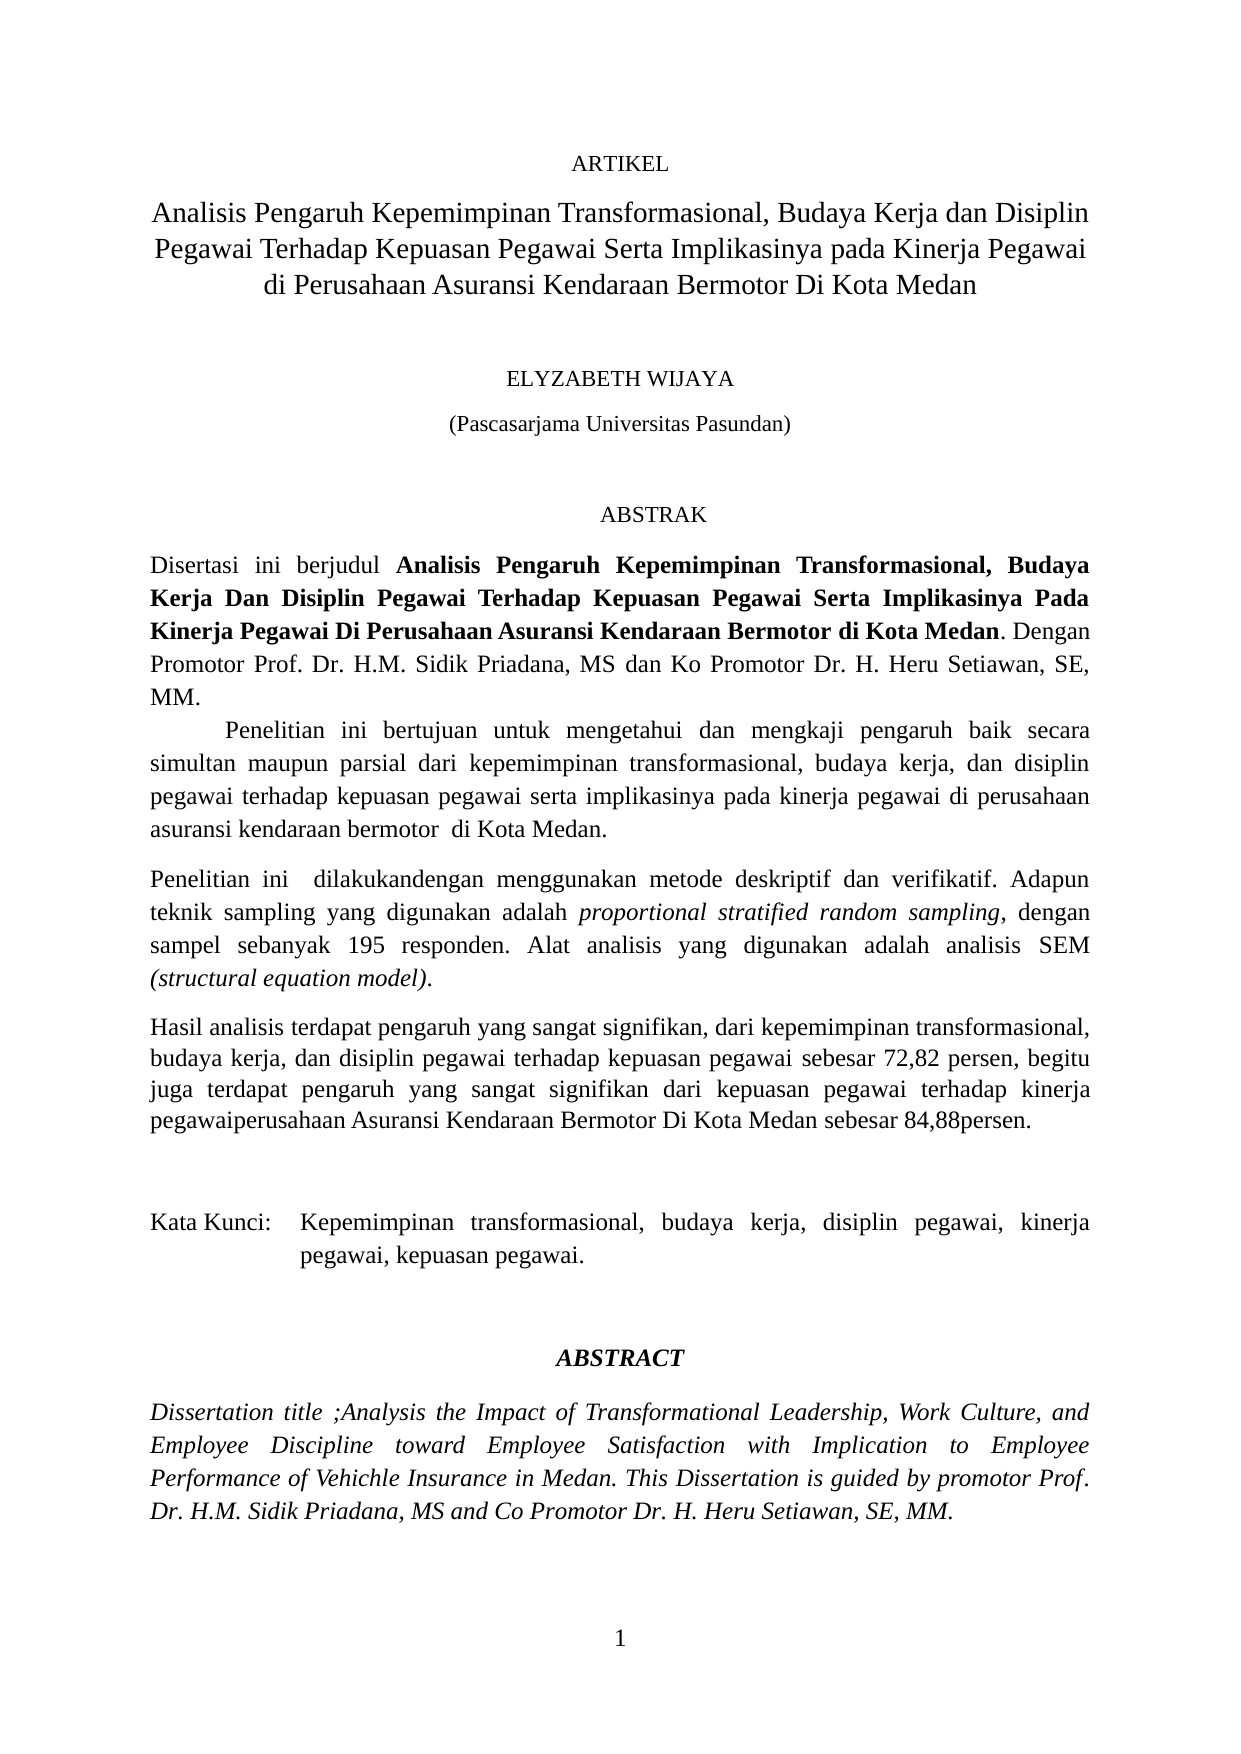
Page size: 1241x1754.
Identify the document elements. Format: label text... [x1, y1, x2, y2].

text Penelitian ini dilakukandengan menggunakan metode deskriptif dan verifikatif. Adapun teknik sampling yang digunakan adalah proportional stratified random sampling, dengan sampel sebanyak 195 responden. Alat analisis yang digunakan adalah analisis SEM (structural equation model). [150, 864, 1090, 992]
text ARTIKEL [150, 150, 1090, 176]
text Penelitian ini bertujuan untuk mengetahui dan mengkaji pengaruh baik secara simultan maupun parsial dari kepemimpinan transformasional, budaya kerja, dan disiplin pegawai terhadap kepuasan pegawai serta implikasinya pada kinerja pegawai di perusahaan asuransi kendaraan bermotor di Kota Medan. [150, 715, 1090, 843]
text (Pascasarjama Universitas Pasundan) [150, 410, 1090, 437]
text Disertasi ini berjudul Analisis Pengaruh Kepemimpinan Transformasional, Budaya Kerja Dan Disiplin Pegawai Terhadap Kepuasan Pegawai Serta Implikasinya Pada Kinerja Pegawai Di Perusahaan Asuransi Kendaraan Bermotor di Kota Medan. Dengan Promotor Prof. Dr. H.M. Sidik Priadana, MS dan Ko Promotor Dr. H. Heru Setiawan, SE, MM. [150, 550, 1090, 711]
text ELYZABETH WIJAYA [150, 365, 1090, 392]
text ABSTRAK [525, 501, 1090, 527]
text Hasil analisis terdapat pengaruh yang sangat signifikan, dari kepemimpinan transformasional, budaya kerja, dan disiplin pegawai terhadap kepuasan pegawai sebesar 72,82 persen, begitu juga terdapat pengaruh yang sangat signifikan dari kepuasan pegawai terhadap kinerja pegawaiperusahaan Asuransi Kendaraan Bermotor Di Kota Medan sebesar 84,88persen. [150, 1012, 1090, 1134]
text Kata Kunci: Kepemimpinan transformasional, budaya kerja, disiplin pegawai, kinerja pegawai, kepuasan pegawai. [150, 1207, 1090, 1269]
text ABSTRACT [150, 1343, 1090, 1372]
text Dissertation title ;Analysis the Impact of Transformational Leadership, Work Culture, and Employee Discipline toward Employee Satisfaction with Implication to Employee Performance of Vehichle Insurance in Medan. This Dissertation is guided by promotor Prof. Dr. H.M. Sidik Priadana, MS and Co Promotor Dr. H. Heru Setiawan, SE, MM. [150, 1397, 1090, 1525]
text Analisis Pengaruh Kepemimpinan Transformasional, Budaya Kerja dan Disiplin Pegawai Terhadap Kepuasan Pegawai Serta Implikasinya pada Kinerja Pegawai di Perusahaan Asuransi Kendaraan Bermotor Di Kota Medan [150, 195, 1090, 301]
